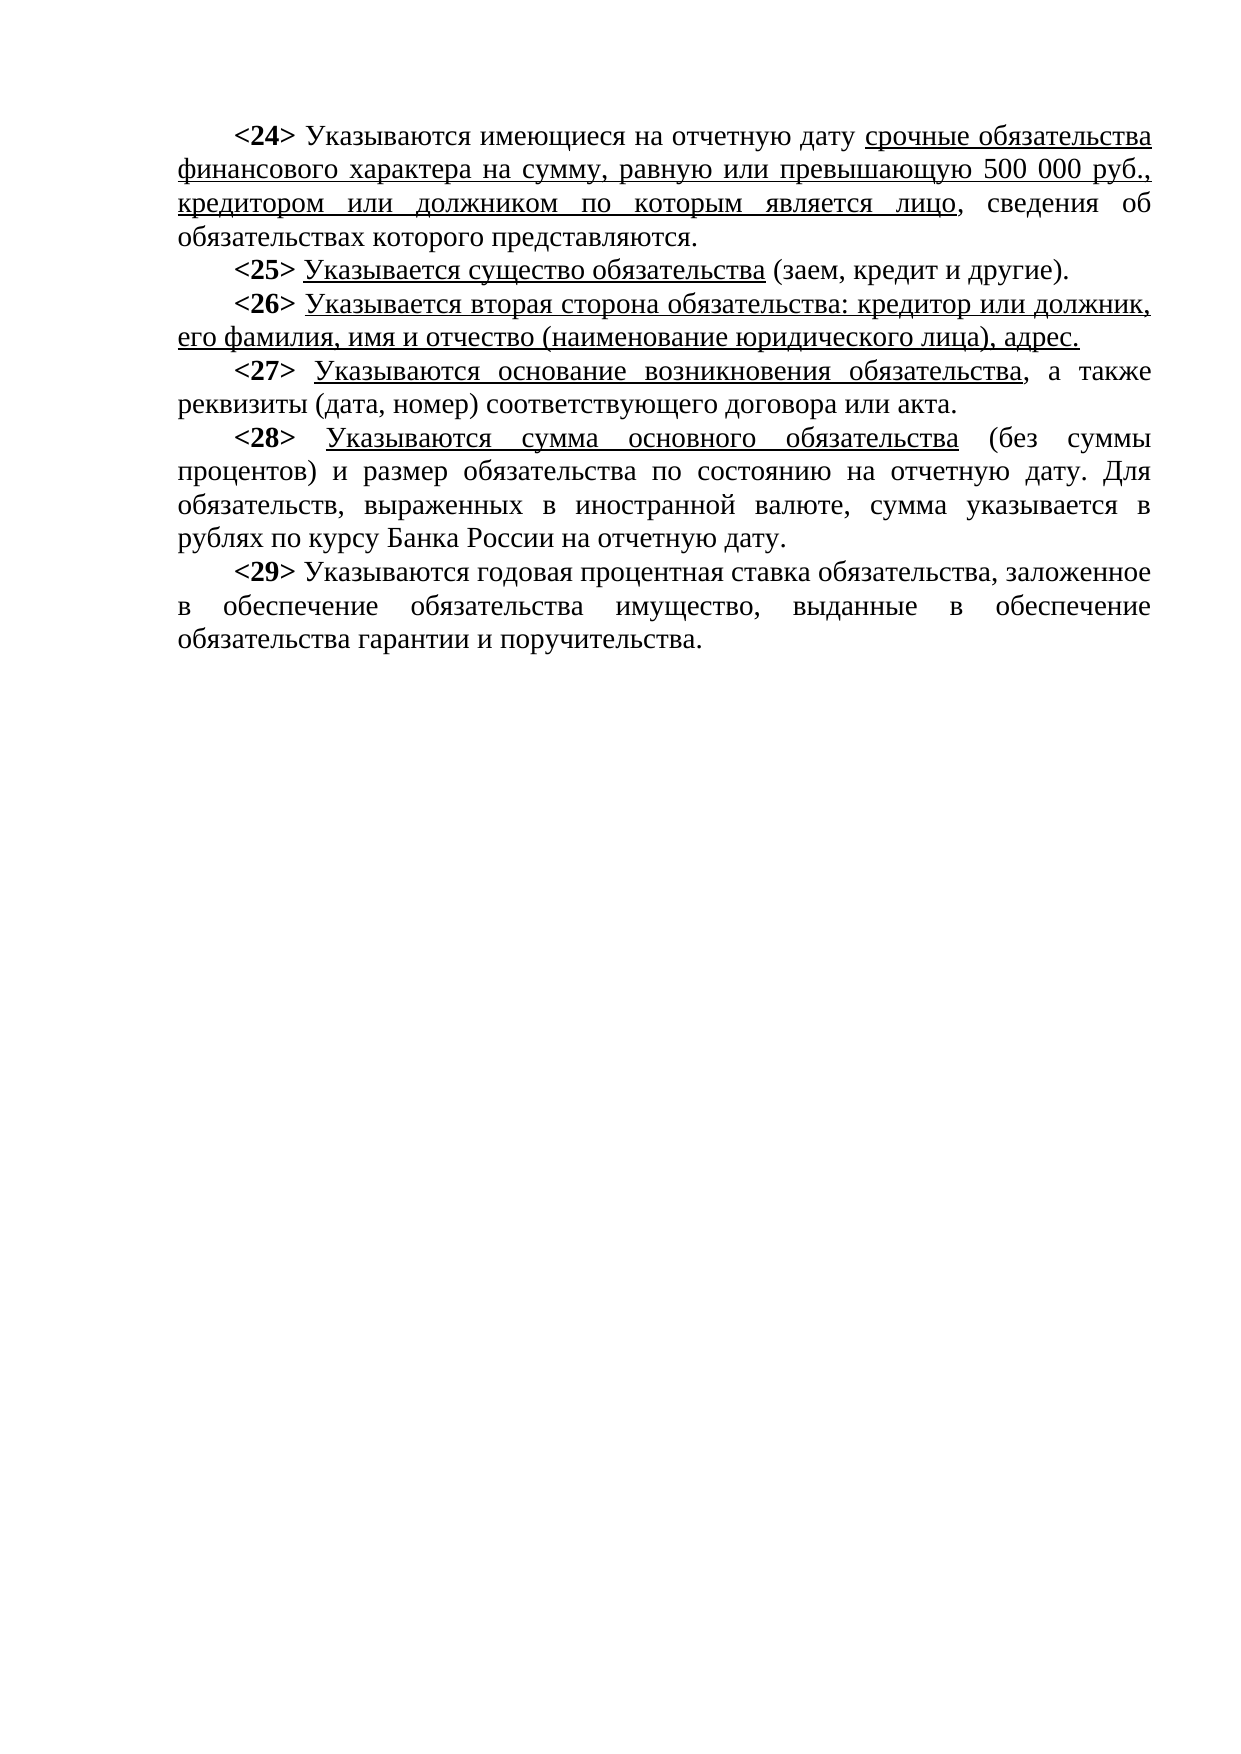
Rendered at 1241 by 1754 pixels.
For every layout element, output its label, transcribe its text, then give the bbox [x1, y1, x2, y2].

text <24> Указываются имеющиеся на отчетную дату срочные обязательства финансового характера на сумму, равную или превышающую 500 000 руб., кредитором или должником по которым является лицо, сведения об обязательствах которого представляются. [177, 182, 1152, 252]
text <24> Указываются имеющиеся на отчетную дату срочные обязательства финансового характера на сумму, равную или превышающую 500 000 руб., кредитором или должником по которым является лицо, сведения об обязательствах которого представляются. [177, 118, 1152, 181]
text <29> Указываются годовая процентная ставка обязательства, заложенное в обеспечение обязательства имущество, выданные в обеспечение обязательства гарантии и поручительства. [177, 554, 1152, 655]
text <27> Указываются основание возникновения обязательства, а также реквизиты (дата, номер) соответствующего договора или акта. [177, 353, 1152, 420]
text <25> Указывается существо обязательства (заем, кредит и другие). [177, 252, 1152, 286]
text <26> Указывается вторая сторона обязательства: кредитор или должник, его фамилия, имя и отчество (наименование юридического лица), адрес. [177, 286, 1152, 353]
text <28> Указываются сумма основного обязательства (без суммы процентов) и размер обязательства по состоянию на отчетную дату. Для обязательств, выраженных в иностранной валюте, сумма указывается в рублях по курсу Банка России на отчетную дату. [177, 420, 1152, 554]
